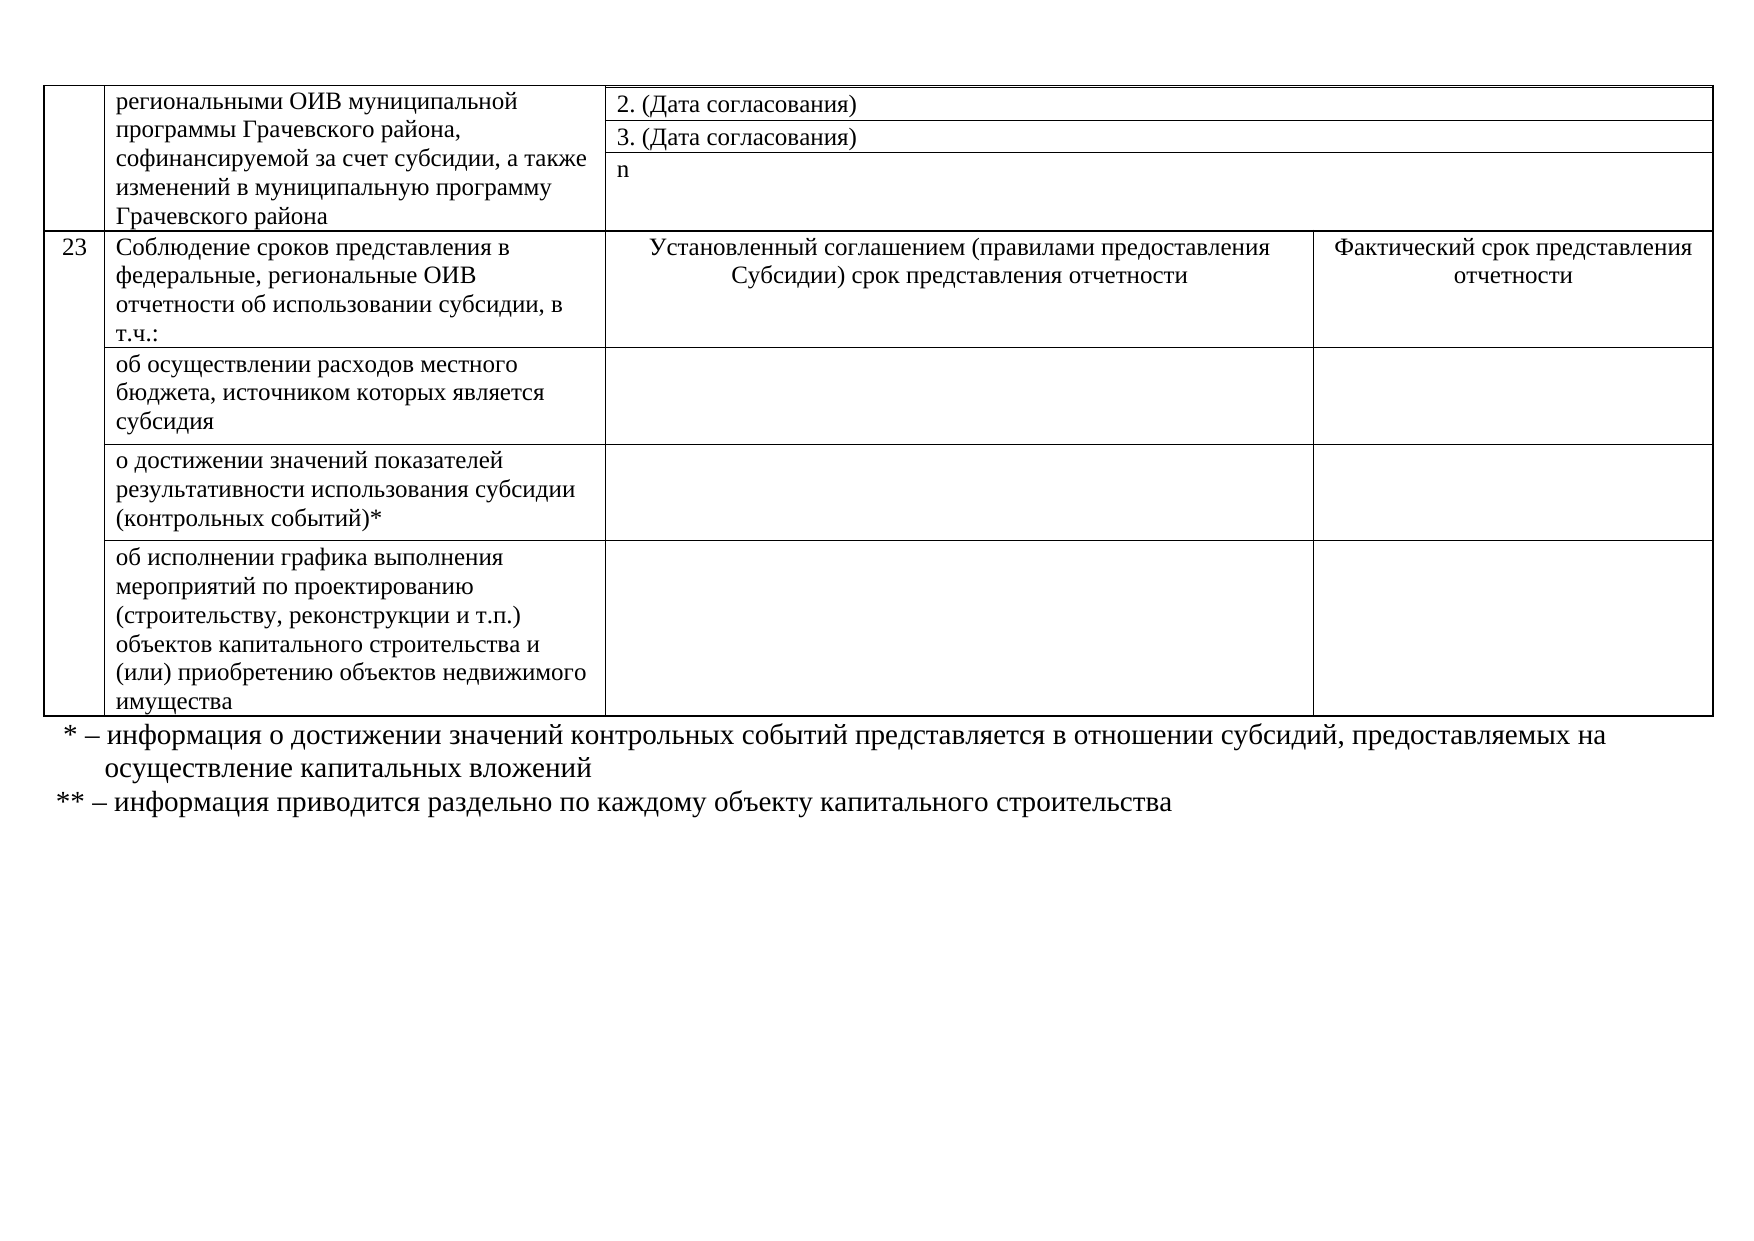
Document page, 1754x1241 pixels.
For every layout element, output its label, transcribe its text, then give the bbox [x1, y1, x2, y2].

table_cell [1314, 541, 1712, 715]
table_cell Установленный соглашением (правилами предоставления Субсидии) срок представления отчетности [606, 232, 1313, 347]
table_cell n [606, 153, 1712, 229]
table_cell 23 [45, 232, 104, 715]
table_cell 3. (Дата согласования) [606, 121, 1712, 152]
table_cell 2. (Дата согласования) [606, 88, 1712, 119]
table_cell об осуществлении расходов местного бюджета, источником которых является субсидия [105, 348, 605, 443]
table_cell * – информация о достижении значений контрольных событий представляется в отношении субсидий, предоставляемых на осуществление капитальных вложений ** – информация приводится раздельно по каждому объекту капитального строительства [44, 717, 1713, 818]
table_cell [606, 541, 1313, 715]
table_cell 22 [45, 86, 104, 229]
table_cell Соблюдение сроков представления в федеральные, региональные ОИВ отчетности об использовании субсидии, в т.ч.: [105, 232, 605, 347]
table_cell Фактический срок представления отчетности [1314, 232, 1712, 347]
table_cell [606, 445, 1313, 540]
table_cell [1314, 445, 1712, 540]
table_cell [105, 86, 605, 229]
table_cell [606, 348, 1313, 443]
table_cell об исполнении графика выполнения мероприятий по проектированию (строительству, реконструкции и т.п.) объектов капитального строительства и (или) приобретению объектов недвижимого имущества [105, 541, 605, 715]
table_cell [1314, 348, 1712, 443]
table_cell о достижении значений показателей результативности использования субсидии (контрольных событий)* [105, 445, 605, 540]
